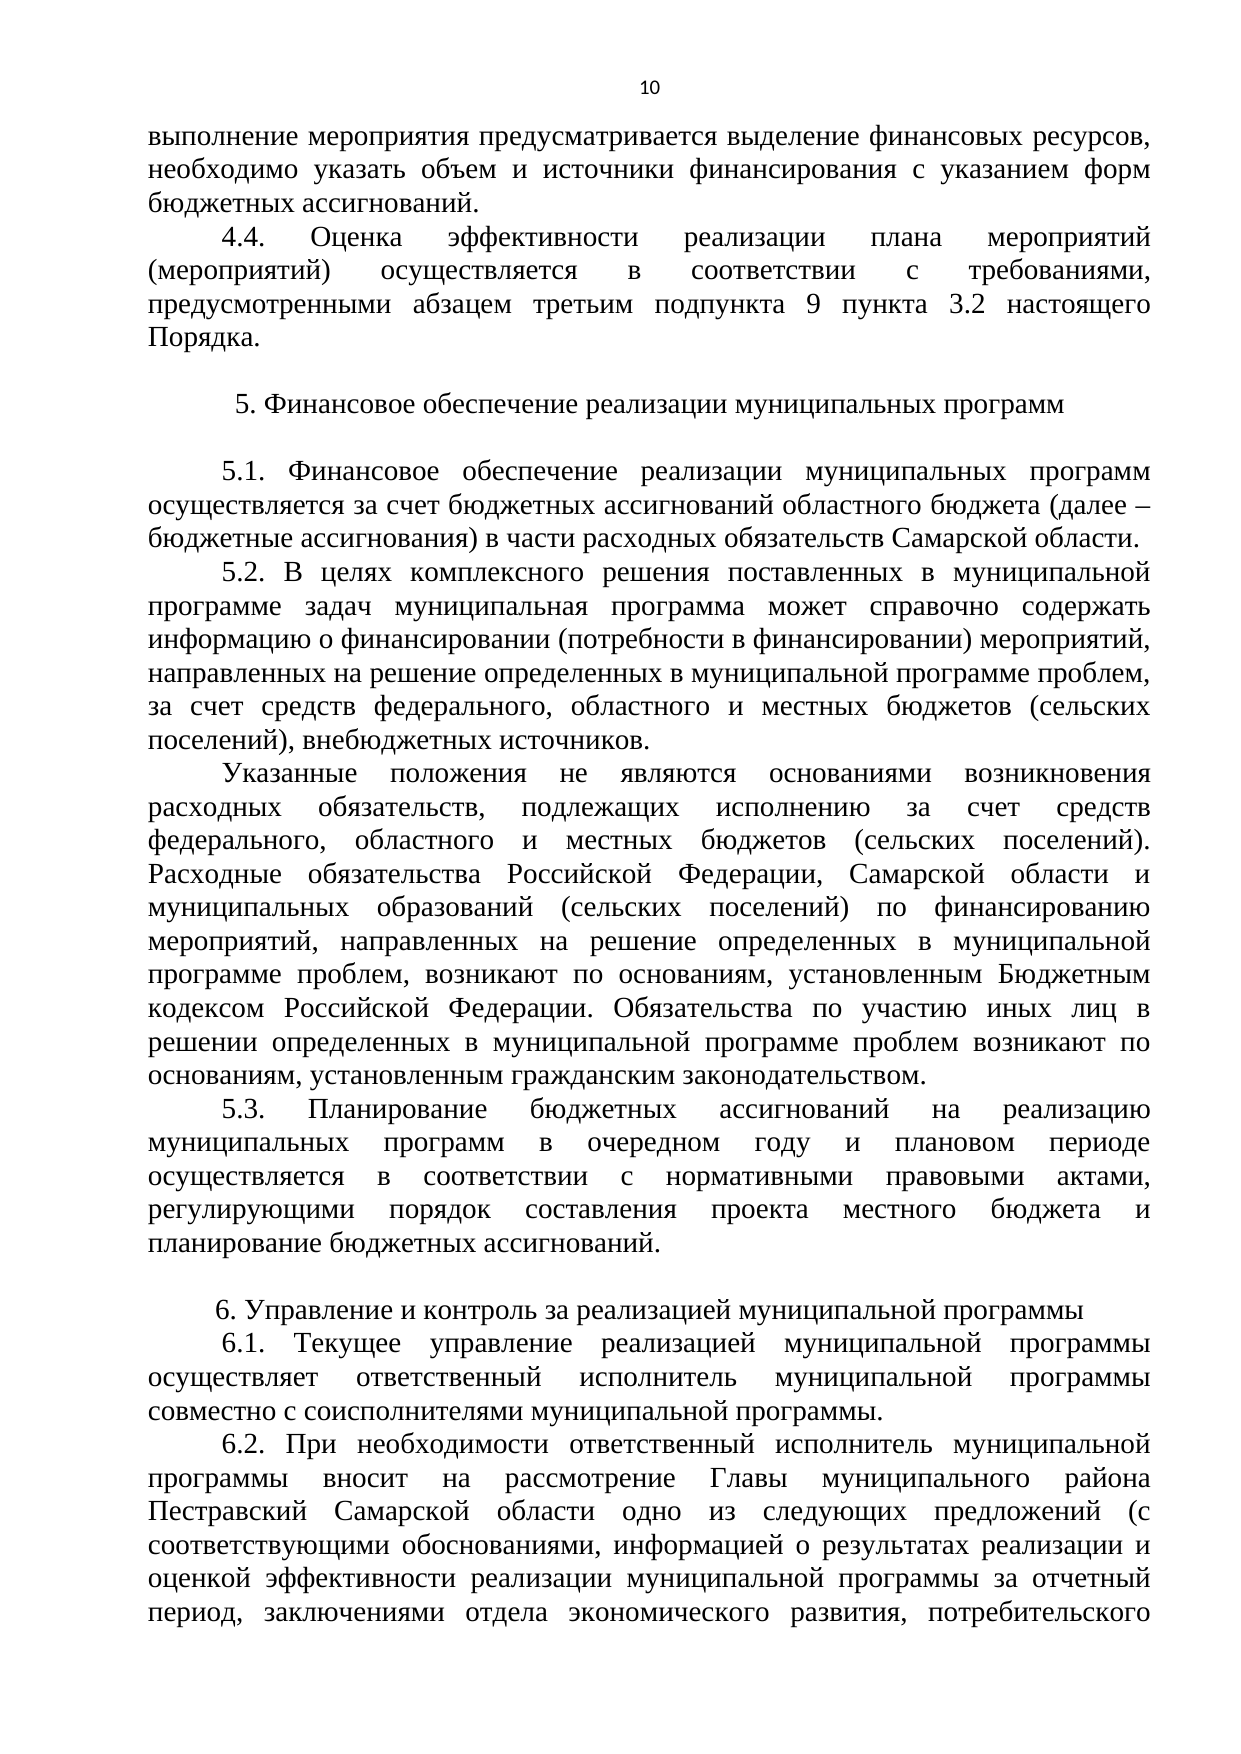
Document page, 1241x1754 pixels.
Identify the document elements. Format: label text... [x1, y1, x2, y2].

text 5.2. В целях комплексного решения поставленных в муниципальной программе задач муниципальная программа может справочно содержать информацию о финансировании (потребности в финансировании) мероприятий, направленных на решение определенных в муниципальной программе проблем, за счет средств федерального, областного и местных бюджетов (сельских поселений), внебюджетных источников. [148, 554, 1152, 755]
text 5.3. Планирование бюджетных ассигнований на реализацию муниципальных программ в очередном году и плановом периоде осуществляется в соответствии с нормативными правовыми актами, регулирующими порядок составления проекта местного бюджета и планирование бюджетных ассигнований. [148, 1091, 1152, 1258]
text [148, 1426, 1152, 1627]
text 5. Финансовое обеспечение реализации муниципальных программ [148, 386, 1152, 420]
text 5.1. Финансовое обеспечение реализации муниципальных программ осуществляется за счет бюджетных ассигнований областного бюджета (далее – бюджетные ассигнования) в части расходных обязательств Самарской области. [148, 453, 1152, 554]
text 6. Управление и контроль за реализацией муниципальной программы [148, 1292, 1152, 1326]
text 4.4. Оценка эффективности реализации плана мероприятий (мероприятий) осуществляется в соответствии с требованиями, предусмотренными абзацем третьим подпункта 9 пункта 3.2 настоящего Порядка. [148, 219, 1152, 353]
text 6.1. Текущее управление реализацией муниципальной программы осуществляет ответственный исполнитель муниципальной программы совместно с соисполнителями муниципальной программы. [148, 1326, 1152, 1426]
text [148, 118, 1152, 219]
text Указанные положения не являются основаниями возникновения расходных обязательств, подлежащих исполнению за счет средств федерального, областного и местных бюджетов (сельских поселений). Расходные обязательства Российской Федерации, Самарской области и муниципальных образований (сельских поселений) по финансированию мероприятий, направленных на решение определенных в муниципальной программе проблем, возникают по основаниям, установленным Бюджетным кодексом Российской Федерации. Обязательства по участию иных лиц в решении определенных в муниципальной программе проблем возникают по основаниям, установленным гражданским законодательством. [148, 755, 1152, 1091]
